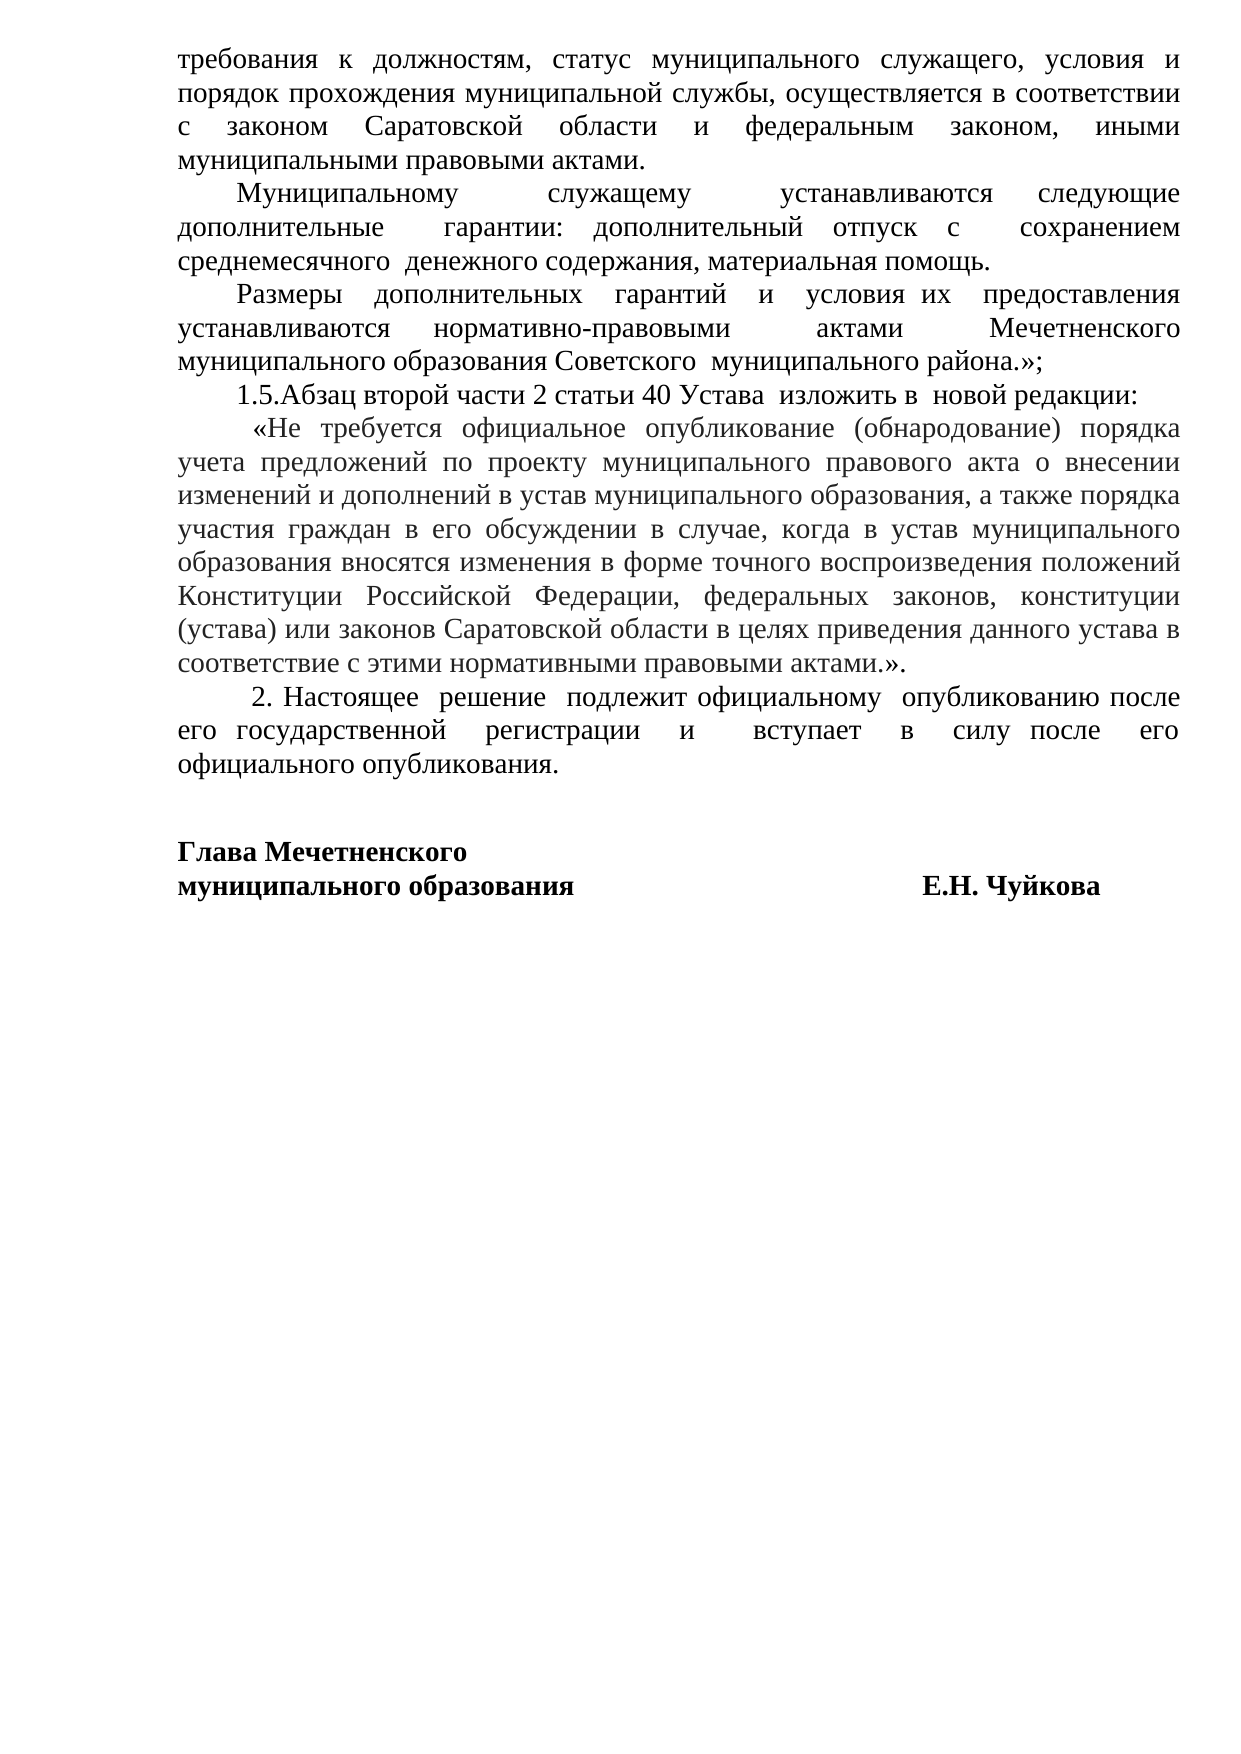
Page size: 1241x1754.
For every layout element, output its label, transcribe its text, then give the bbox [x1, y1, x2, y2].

text «Не требуется официальное опубликование (обнародование) порядка учета предложений по проекту муниципального правового акта о внесении изменений и дополнений в устав муниципального образования, а также порядка участия граждан в его обсуждении в случае, когда в устав муниципального образования вносятся изменения в форме точного воспроизведения положений Конституции Российской Федерации, федеральных законов, конституции (устава) или законов Саратовской области в целях приведения данного устава в соответствие с этими нормативными правовыми актами.». [177, 410, 1181, 679]
text Размеры дополнительных гарантий и условия их предоставления устанавливаются нормативно-правовыми актами Мечетненского муниципального образования Советского муниципального района.»; [177, 276, 1181, 377]
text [177, 41, 1181, 176]
text муниципального образования Е.Н. Чуйкова [177, 868, 1181, 902]
text 1.5.Абзац второй части 2 статьи 40 Устава изложить в новой редакции: [177, 377, 1181, 410]
text 2. Настоящее решение подлежит официальному опубликованию после его государственной регистрации и вступает в силу после его официального опубликования. [177, 679, 1181, 779]
text Глава Мечетненского [177, 834, 1181, 868]
text Муниципальному служащему устанавливаются следующие дополнительные гарантии: дополнительный отпуск с сохранением среднемесячного денежного содержания, материальная помощь. [177, 176, 1181, 276]
